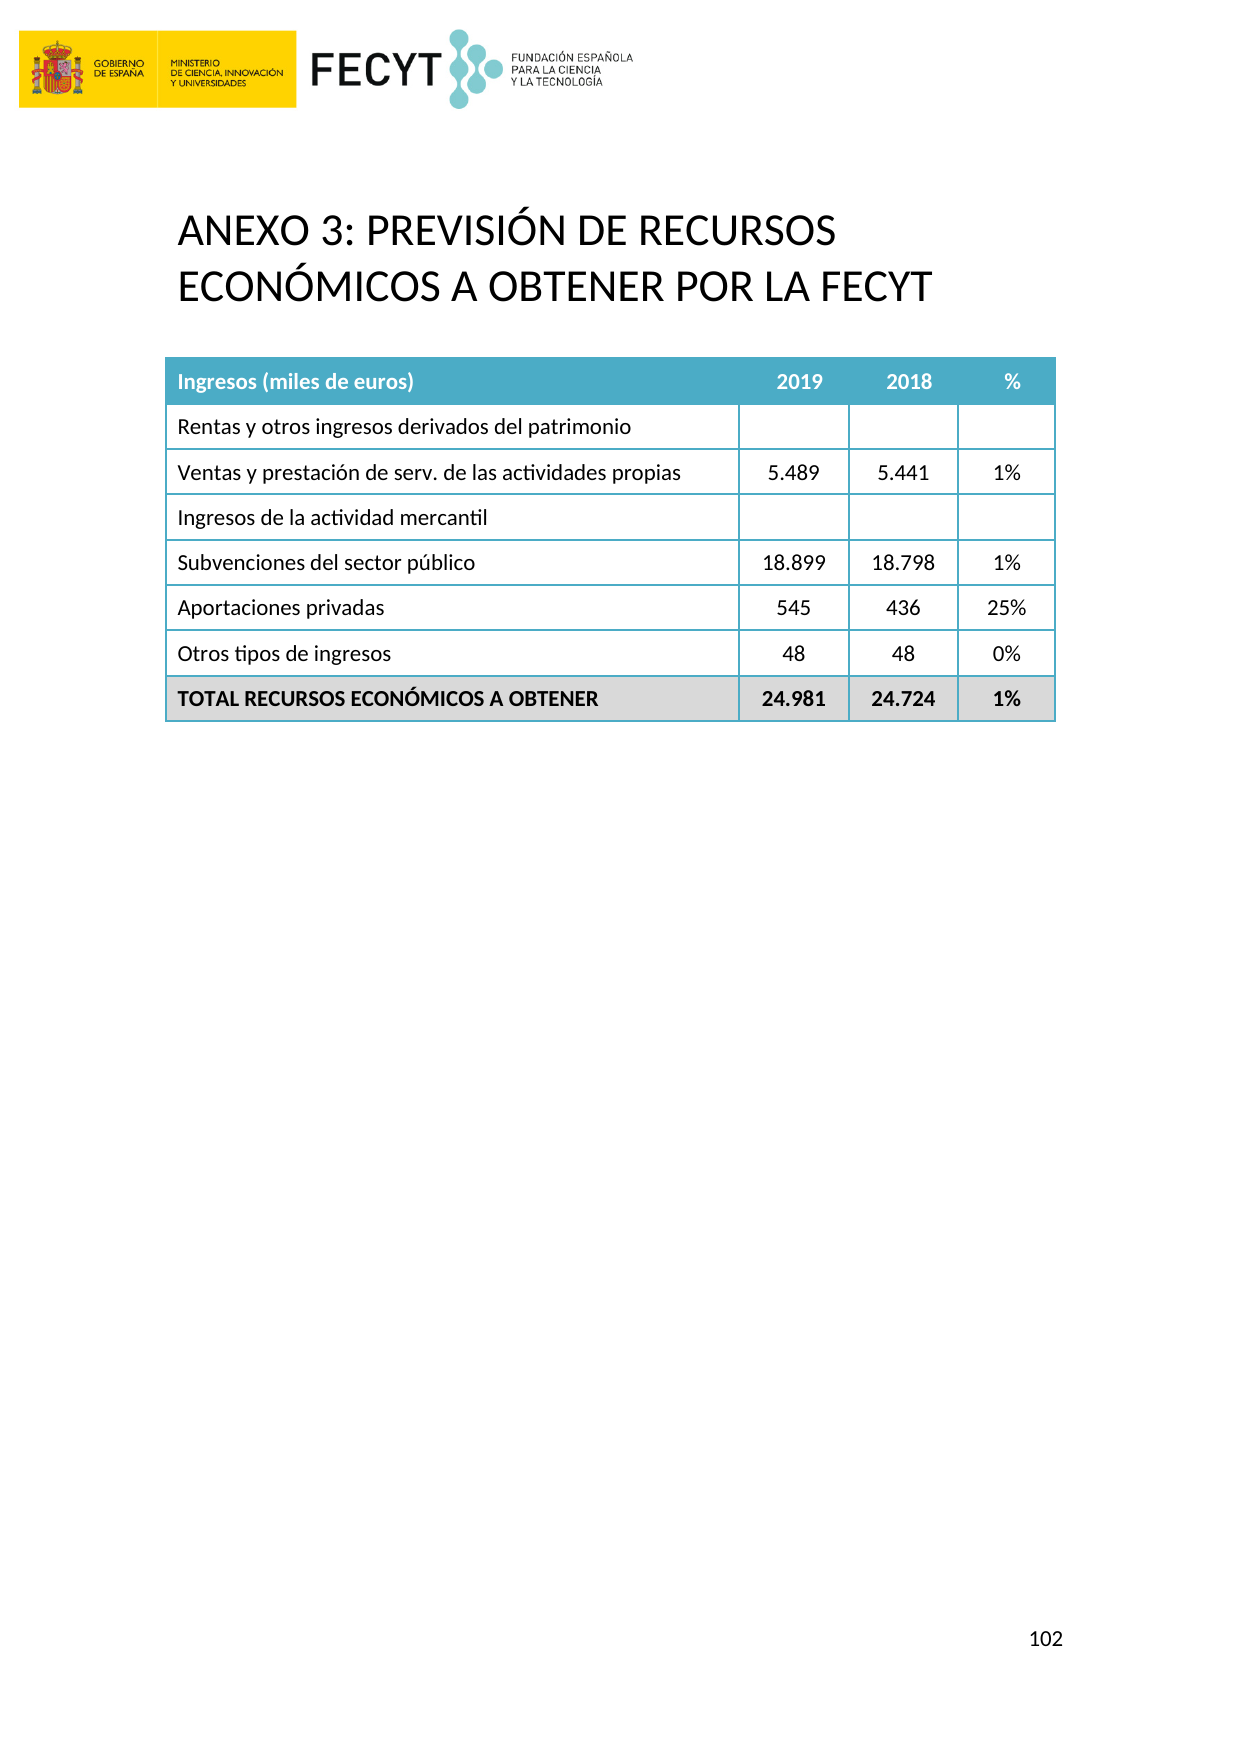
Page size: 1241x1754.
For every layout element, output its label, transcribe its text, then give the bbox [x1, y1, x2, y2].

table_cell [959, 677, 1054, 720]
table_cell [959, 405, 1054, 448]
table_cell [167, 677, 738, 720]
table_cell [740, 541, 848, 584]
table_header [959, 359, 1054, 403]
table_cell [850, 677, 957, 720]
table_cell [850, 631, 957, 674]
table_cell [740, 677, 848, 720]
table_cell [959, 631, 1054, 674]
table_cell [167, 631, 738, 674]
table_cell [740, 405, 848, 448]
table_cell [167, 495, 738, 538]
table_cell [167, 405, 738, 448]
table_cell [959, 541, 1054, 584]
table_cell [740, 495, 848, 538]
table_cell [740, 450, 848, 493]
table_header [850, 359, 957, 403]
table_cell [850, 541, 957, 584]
text ANEXO 3: PREVISIÓN DE RECURSOS ECONÓMICOS A OBTENER POR LA FECYT [177, 201, 1063, 313]
picture [0, 1, 1233, 179]
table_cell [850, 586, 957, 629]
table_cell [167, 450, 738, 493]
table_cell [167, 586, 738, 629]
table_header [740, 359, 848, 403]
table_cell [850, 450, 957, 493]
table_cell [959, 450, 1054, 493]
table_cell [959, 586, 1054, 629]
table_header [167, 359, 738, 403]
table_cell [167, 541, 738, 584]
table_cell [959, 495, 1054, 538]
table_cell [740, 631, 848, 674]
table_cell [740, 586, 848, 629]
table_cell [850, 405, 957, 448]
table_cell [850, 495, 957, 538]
